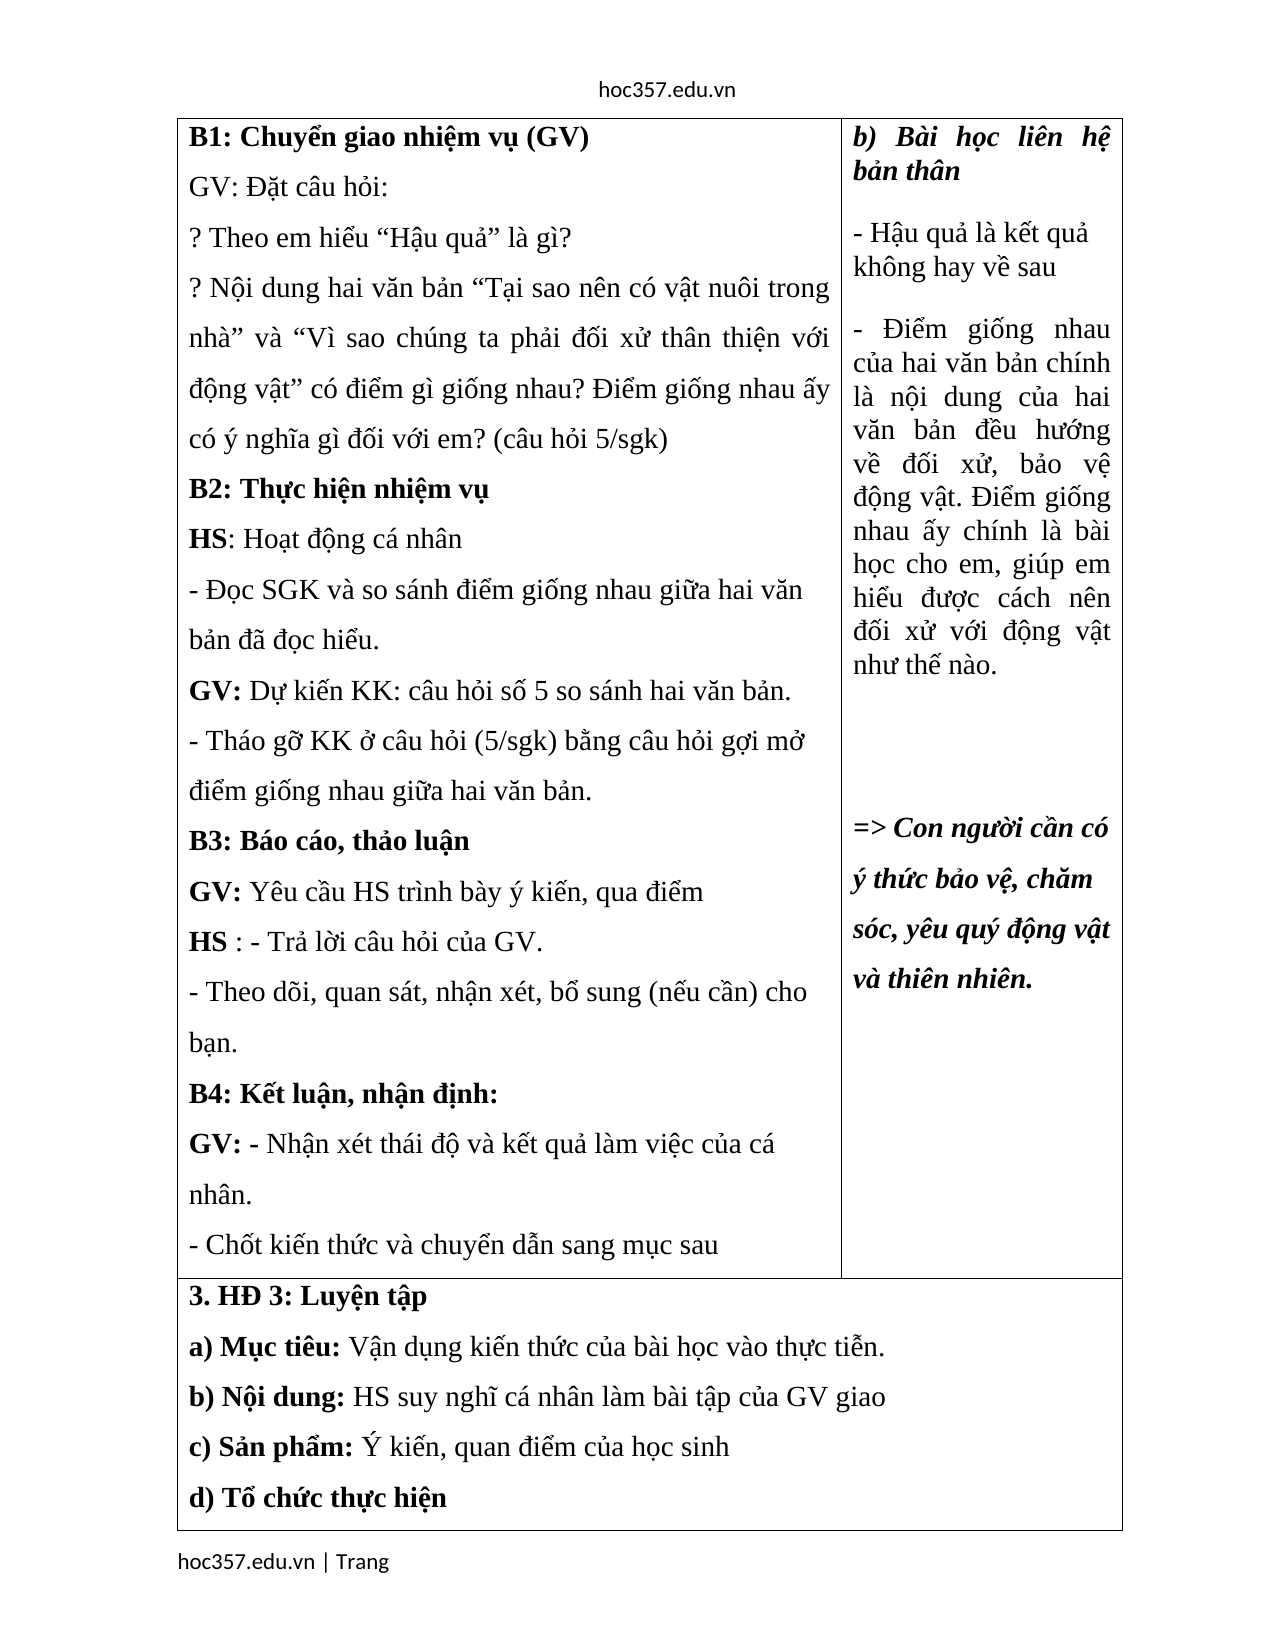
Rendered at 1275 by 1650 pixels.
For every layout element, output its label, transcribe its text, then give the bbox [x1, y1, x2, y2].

table_cell B1: Chuyển giao nhiệm vụ (GV) GV: Đặt câu hỏi: ? Theo em hiểu “Hậu quả” là gì? ? Nội dung hai văn bản “Tại sao nên có vật nuôi trong nhà” và “Vì sao chúng ta phải đối xử thân thiện với động vật” có điểm gì giống nhau? Điểm giống nhau ấy có ý nghĩa gì đối với em? (câu hỏi 5/sgk) B2: Thực hiện nhiệm vụ HS: Hoạt động cá nhân - Đọc SGK và so sánh điểm giống nhau giữa hai văn bản đã đọc hiểu. GV: Dự kiến KK: câu hỏi số 5 so sánh hai văn bản. - Tháo gỡ KK ở câu hỏi (5/sgk) bằng câu hỏi gợi mở điểm giống nhau giữa hai văn bản. B3: Báo cáo, thảo luận GV: Yêu cầu HS trình bày ý kiến, qua điểm HS : - Trả lời câu hỏi của GV. - Theo dõi, quan sát, nhận xét, bổ sung (nếu cần) cho bạn. B4: Kết luận, nhận định: GV: - Nhận xét thái độ và kết quả làm việc của cá nhân. - Chốt kiến thức và chuyển dẫn sang mục sau [178, 119, 841, 1277]
table_cell b) Bài học liên hệ bản thân - Hậu quả là kết quả không hay về sau - Điểm giống nhau của hai văn bản chính là nội dung của hai văn bản đều hướng về đối xử, bảo vệ động vật. Điểm giống nhau ấy chính là bài học cho em, giúp em hiểu được cách nên đối xử với động vật như thế nào. => Con người cần có ý thức bảo vệ, chăm sóc, yêu quý động vật và thiên nhiên. [842, 119, 1122, 1277]
table_cell 3. HĐ 3: Luyện tập a) Mục tiêu: Vận dụng kiến thức của bài học vào thực tiễn. b) Nội dung: HS suy nghĩ cá nhân làm bài tập của GV giao c) Sản phẩm: Ý kiến, quan điểm của học sinh d) Tổ chức thực hiện [178, 1279, 1122, 1530]
